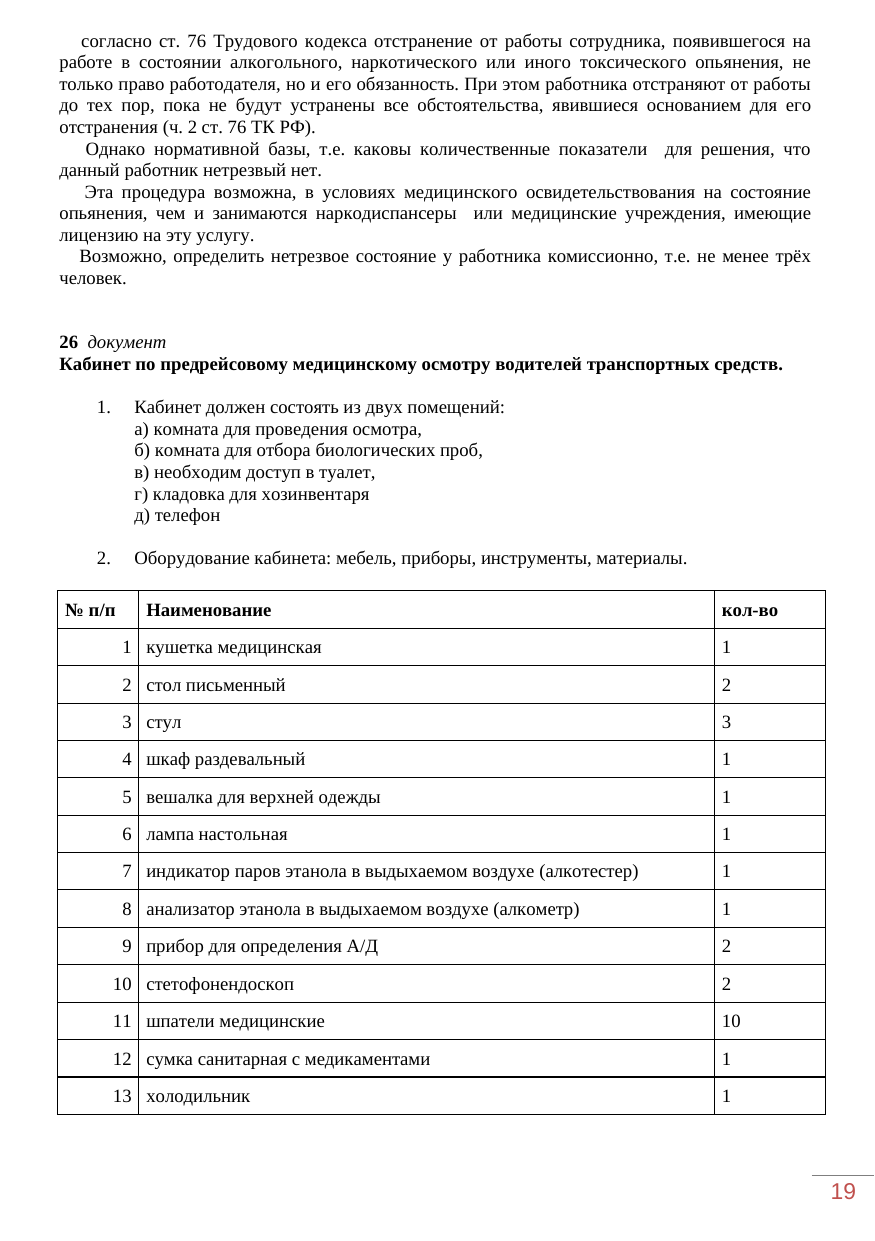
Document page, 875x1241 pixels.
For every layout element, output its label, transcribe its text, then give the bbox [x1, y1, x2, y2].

text Эта процедура возможна, в условиях медицинского освидетельствования на состояние опьянения, чем и занимаются наркодиспансеры или медицинские учреждения, имеющие лицензию на эту услугу. [59, 181, 812, 245]
text Возможно, определить нетрезвое состояние у работника комиссионно, т.е. не менее трёх человек. [59, 245, 812, 288]
table_cell 1 [715, 1040, 825, 1076]
table_cell 13 [58, 1078, 138, 1114]
table_cell 7 [58, 853, 138, 889]
list Оборудование кабинета: мебель, приборы, инструменты, материалы. [97, 547, 812, 569]
table_cell сумка санитарная с медикаментами [139, 1040, 714, 1076]
table_cell 1 [715, 853, 825, 889]
table_cell шпатели медицинские [139, 1003, 714, 1039]
text согласно ст. 76 Трудового кодекса отстранение от работы сотрудника, появившегося на работе в состоянии алкогольного, наркотического или иного токсического опьянения, не только право работодателя, но и его обязанность. При этом работника отстраняют от работы до тех пор, пока не будут устранены все обстоятельства, явившиеся основанием для его отстранения (ч. 2 ст. 76 ТК РФ). [59, 29, 812, 137]
table_cell 4 [58, 741, 138, 777]
table_cell 2 [58, 666, 138, 702]
text Однако нормативной базы, т.е. каковы количественные показатели для решения, что данный работник нетрезвый нет. [59, 137, 812, 181]
text а) комната для проведения осмотра, [134, 418, 812, 439]
table_cell прибор для определения А/Д [139, 928, 714, 964]
table_cell 1 [715, 1078, 825, 1114]
table_cell 1 [715, 629, 825, 665]
table_cell 1 [715, 778, 825, 814]
table_cell 10 [715, 1003, 825, 1039]
table_cell стул [139, 704, 714, 740]
table_header кол-во [715, 591, 825, 628]
table_cell 3 [58, 704, 138, 740]
table_cell индикатор паров этанола в выдыхаемом воздухе (алкотестер) [139, 853, 714, 889]
table_cell 1 [715, 816, 825, 852]
table_cell лампа настольная [139, 816, 714, 852]
table_cell 1 [715, 741, 825, 777]
list Кабинет должен состоять из двух помещений: [97, 396, 812, 418]
table_cell 2 [715, 965, 825, 1002]
table_cell шкаф раздевальный [139, 741, 714, 777]
table_header Наименование [139, 591, 714, 628]
table_header № п/п [58, 591, 138, 628]
table_cell вешалка для верхней одежды [139, 778, 714, 814]
table_cell холодильник [139, 1078, 714, 1114]
text д) телефон [134, 504, 812, 526]
table_cell 12 [58, 1040, 138, 1076]
text г) кладовка для хозинвентаря [134, 482, 812, 504]
table_cell стол письменный [139, 666, 714, 702]
table_cell 8 [58, 890, 138, 927]
table_cell 1 [58, 629, 138, 665]
table_cell кушетка медицинская [139, 629, 714, 665]
text б) комната для отбора биологических проб, [134, 439, 812, 461]
table_cell 3 [715, 704, 825, 740]
table_cell 5 [58, 778, 138, 814]
table_cell 6 [58, 816, 138, 852]
table_cell 9 [58, 928, 138, 964]
table_cell 10 [58, 965, 138, 1002]
table_cell 2 [715, 928, 825, 964]
text 26 документ [59, 331, 812, 353]
table_cell 2 [715, 666, 825, 702]
table_cell стетофонендоскоп [139, 965, 714, 1002]
text в) необходим доступ в туалет, [134, 461, 812, 482]
text Кабинет по предрейсовому медицинскому осмотру водителей транспортных средств. [59, 353, 812, 374]
table_cell 1 [715, 890, 825, 927]
table_cell 11 [58, 1003, 138, 1039]
table_cell анализатор этанола в выдыхаемом воздухе (алкометр) [139, 890, 714, 927]
